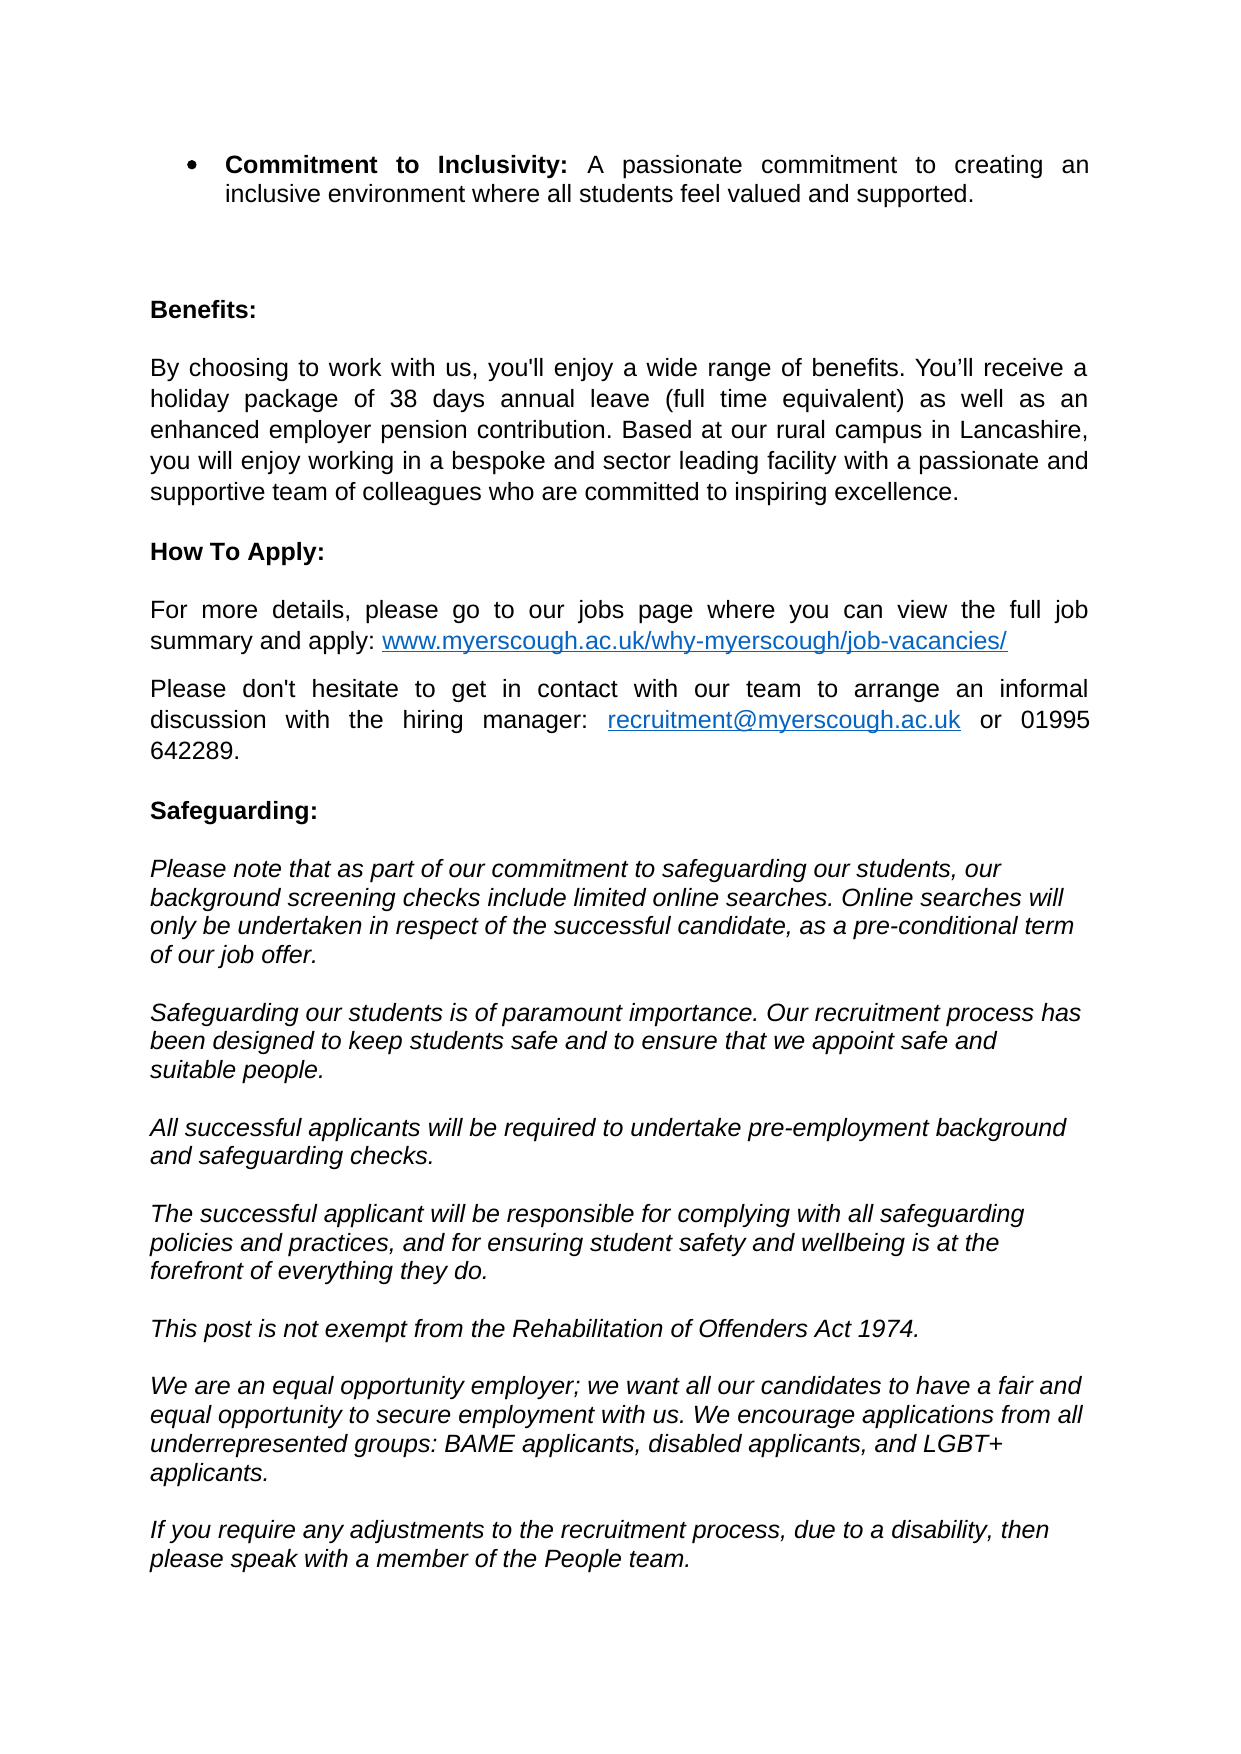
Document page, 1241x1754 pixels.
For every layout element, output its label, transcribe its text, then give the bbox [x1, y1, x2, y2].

text How To Apply: [150, 537, 1090, 566]
text Benefits: [150, 295, 1090, 323]
text Please note that as part of our commitment to safeguarding our students, our background screening checks include limited online searches. Online searches will only be undertaken in respect of the successful candidate, as a pre-conditional term of our job offer. [150, 854, 1090, 969]
text If you require any adjustments to the recruitment process, due to a disability, then please speak with a member of the People team. [150, 1515, 1090, 1573]
text We are an equal opportunity employer; we want all our candidates to have a fair and equal opportunity to secure employment with us. We encourage applications from all underrepresented groups: BAME applicants, disabled applicants, and LGBT+ applicants. [150, 1371, 1090, 1486]
text For more details, please go to our jobs page where you can view the full job summary and apply: www.myerscough.ac.uk/why-myerscough/job-vacancies/ [150, 595, 1090, 655]
text Safeguarding our students is of paramount importance. Our recruitment process has been designed to keep students safe and to ensure that we appoint safe and suitable people. [150, 998, 1090, 1084]
text All successful applicants will be required to undertake pre-employment background and safeguarding checks. [150, 1113, 1090, 1170]
text By choosing to work with us, you'll enjoy a wide range of benefits. You’ll receive a holiday package of 38 days annual leave (full time equivalent) as well as an enhanced employer pension contribution. Based at our rural campus in Lancashire, you will enjoy working in a bespoke and sector leading facility with a passionate and supportive team of colleagues who are committed to inspiring excellence. [150, 353, 1090, 506]
list Commitment to Inclusivity: A passionate commitment to creating an inclusive environment where all students feel valued and supported. [187, 150, 1090, 208]
text This post is not exempt from the Rehabilitation of Offenders Act 1974. [150, 1314, 1090, 1343]
text The successful applicant will be responsible for complying with all safeguarding policies and practices, and for ensuring student safety and wellbeing is at the forefront of everything they do. [150, 1199, 1090, 1285]
text Please don't hesitate to get in contact with our team to arrange an informal discussion with the hiring manager: recruitment@myerscough.ac.uk or 01995 642289. [150, 674, 1090, 764]
text Safeguarding: [150, 796, 1090, 825]
